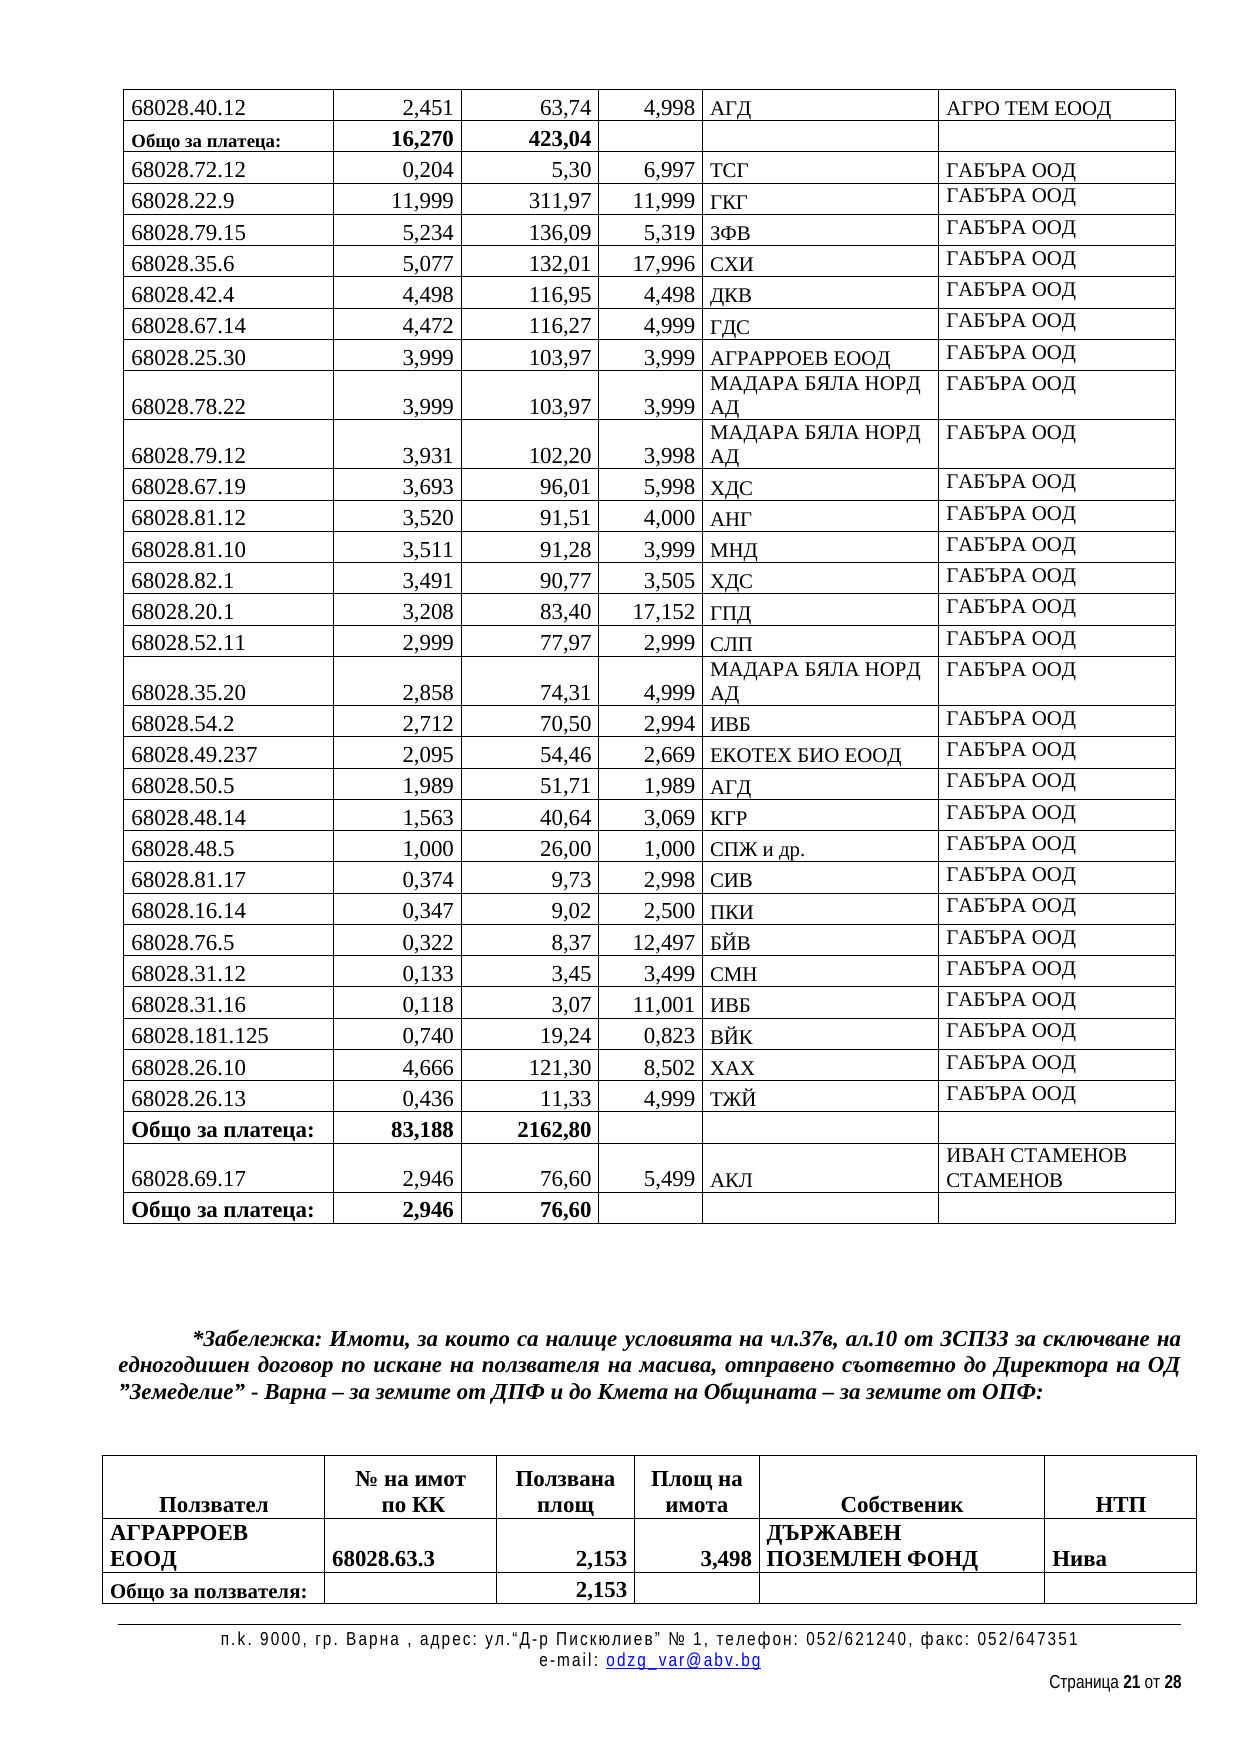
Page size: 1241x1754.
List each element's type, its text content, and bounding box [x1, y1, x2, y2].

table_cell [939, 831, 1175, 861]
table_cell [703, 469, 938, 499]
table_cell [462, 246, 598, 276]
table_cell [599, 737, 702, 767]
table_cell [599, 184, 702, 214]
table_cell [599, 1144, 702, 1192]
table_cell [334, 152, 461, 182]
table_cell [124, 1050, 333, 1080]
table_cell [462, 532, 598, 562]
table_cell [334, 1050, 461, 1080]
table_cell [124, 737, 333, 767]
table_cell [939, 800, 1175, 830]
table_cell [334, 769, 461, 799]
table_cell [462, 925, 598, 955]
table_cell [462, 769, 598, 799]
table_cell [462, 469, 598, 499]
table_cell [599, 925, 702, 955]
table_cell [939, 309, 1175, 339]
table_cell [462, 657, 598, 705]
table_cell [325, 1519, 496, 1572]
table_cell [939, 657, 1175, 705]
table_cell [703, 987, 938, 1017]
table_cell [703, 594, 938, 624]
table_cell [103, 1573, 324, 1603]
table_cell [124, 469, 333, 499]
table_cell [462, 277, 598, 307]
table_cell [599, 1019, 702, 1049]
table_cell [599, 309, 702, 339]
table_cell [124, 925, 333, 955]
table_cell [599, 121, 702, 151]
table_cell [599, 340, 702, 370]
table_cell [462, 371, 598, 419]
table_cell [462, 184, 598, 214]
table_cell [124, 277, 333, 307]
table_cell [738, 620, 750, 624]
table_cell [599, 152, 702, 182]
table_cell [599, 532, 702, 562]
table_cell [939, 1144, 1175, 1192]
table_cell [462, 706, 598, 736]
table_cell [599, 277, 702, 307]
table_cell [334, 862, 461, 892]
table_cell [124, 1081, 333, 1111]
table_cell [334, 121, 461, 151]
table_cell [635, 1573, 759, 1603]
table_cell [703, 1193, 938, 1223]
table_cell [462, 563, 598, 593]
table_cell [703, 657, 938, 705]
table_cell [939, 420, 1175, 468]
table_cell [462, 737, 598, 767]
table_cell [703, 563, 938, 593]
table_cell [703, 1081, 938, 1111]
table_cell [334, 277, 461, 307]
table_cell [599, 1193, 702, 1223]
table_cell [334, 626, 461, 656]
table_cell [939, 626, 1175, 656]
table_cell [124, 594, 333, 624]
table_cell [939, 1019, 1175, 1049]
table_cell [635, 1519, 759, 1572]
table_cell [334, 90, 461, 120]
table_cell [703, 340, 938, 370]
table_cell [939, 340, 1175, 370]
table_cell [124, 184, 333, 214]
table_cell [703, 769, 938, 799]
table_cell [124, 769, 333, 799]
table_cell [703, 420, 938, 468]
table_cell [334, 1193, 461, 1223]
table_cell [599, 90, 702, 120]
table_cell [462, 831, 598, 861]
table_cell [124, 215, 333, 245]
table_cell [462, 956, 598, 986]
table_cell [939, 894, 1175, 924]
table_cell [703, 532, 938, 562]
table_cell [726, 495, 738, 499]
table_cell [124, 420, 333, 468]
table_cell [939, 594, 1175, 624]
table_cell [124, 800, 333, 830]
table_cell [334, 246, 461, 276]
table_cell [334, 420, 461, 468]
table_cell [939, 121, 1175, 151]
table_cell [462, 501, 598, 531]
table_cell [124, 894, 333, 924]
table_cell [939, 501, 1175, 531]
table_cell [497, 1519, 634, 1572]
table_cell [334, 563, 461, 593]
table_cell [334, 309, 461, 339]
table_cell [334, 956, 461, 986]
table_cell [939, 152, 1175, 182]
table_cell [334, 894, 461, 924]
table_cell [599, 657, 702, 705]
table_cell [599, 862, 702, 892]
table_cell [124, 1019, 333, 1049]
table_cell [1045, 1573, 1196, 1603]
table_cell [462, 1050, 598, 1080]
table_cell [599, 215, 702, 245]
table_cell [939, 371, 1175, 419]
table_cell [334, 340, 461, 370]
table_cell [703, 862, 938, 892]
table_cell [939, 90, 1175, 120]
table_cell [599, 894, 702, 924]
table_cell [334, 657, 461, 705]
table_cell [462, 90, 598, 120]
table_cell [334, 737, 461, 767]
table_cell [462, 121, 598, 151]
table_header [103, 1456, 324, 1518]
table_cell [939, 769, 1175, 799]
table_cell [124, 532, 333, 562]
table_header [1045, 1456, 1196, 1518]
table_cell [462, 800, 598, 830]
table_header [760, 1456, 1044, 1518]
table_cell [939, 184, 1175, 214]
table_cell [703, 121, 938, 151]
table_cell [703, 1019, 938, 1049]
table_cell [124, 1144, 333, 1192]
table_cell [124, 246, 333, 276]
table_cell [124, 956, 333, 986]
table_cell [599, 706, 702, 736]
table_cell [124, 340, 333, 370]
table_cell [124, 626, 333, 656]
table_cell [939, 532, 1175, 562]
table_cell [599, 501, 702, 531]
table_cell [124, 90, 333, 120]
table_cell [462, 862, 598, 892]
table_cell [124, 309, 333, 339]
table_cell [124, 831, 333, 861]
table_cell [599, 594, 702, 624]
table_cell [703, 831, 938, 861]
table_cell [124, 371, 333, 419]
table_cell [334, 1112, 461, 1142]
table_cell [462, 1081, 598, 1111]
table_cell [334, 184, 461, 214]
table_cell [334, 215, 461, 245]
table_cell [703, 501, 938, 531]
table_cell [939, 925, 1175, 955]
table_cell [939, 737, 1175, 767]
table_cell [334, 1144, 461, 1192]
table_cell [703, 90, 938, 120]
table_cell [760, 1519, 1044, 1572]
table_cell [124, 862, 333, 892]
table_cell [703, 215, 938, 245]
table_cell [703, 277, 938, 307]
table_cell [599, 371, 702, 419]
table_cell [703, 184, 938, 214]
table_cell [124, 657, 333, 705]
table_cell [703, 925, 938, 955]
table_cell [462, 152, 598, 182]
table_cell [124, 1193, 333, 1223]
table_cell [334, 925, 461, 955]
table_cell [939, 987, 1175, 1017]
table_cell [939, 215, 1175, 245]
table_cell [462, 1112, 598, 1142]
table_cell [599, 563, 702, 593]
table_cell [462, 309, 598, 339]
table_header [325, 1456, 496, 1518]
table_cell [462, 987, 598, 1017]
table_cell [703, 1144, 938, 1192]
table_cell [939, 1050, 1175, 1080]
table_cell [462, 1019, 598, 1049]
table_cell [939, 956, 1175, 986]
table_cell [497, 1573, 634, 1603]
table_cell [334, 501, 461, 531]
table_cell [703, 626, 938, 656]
text *Забележка: Имоти, за които са налице условията на чл.37в, ал.10 от ЗСПЗЗ за сключване на едногодишен договор по искане на ползвателя на масива, отправено съответно до Директора на ОД ”Земеделие” - Варна – за земите от ДПФ и до Кмета на Общината – за земите от ОПФ: [118, 1325, 1181, 1404]
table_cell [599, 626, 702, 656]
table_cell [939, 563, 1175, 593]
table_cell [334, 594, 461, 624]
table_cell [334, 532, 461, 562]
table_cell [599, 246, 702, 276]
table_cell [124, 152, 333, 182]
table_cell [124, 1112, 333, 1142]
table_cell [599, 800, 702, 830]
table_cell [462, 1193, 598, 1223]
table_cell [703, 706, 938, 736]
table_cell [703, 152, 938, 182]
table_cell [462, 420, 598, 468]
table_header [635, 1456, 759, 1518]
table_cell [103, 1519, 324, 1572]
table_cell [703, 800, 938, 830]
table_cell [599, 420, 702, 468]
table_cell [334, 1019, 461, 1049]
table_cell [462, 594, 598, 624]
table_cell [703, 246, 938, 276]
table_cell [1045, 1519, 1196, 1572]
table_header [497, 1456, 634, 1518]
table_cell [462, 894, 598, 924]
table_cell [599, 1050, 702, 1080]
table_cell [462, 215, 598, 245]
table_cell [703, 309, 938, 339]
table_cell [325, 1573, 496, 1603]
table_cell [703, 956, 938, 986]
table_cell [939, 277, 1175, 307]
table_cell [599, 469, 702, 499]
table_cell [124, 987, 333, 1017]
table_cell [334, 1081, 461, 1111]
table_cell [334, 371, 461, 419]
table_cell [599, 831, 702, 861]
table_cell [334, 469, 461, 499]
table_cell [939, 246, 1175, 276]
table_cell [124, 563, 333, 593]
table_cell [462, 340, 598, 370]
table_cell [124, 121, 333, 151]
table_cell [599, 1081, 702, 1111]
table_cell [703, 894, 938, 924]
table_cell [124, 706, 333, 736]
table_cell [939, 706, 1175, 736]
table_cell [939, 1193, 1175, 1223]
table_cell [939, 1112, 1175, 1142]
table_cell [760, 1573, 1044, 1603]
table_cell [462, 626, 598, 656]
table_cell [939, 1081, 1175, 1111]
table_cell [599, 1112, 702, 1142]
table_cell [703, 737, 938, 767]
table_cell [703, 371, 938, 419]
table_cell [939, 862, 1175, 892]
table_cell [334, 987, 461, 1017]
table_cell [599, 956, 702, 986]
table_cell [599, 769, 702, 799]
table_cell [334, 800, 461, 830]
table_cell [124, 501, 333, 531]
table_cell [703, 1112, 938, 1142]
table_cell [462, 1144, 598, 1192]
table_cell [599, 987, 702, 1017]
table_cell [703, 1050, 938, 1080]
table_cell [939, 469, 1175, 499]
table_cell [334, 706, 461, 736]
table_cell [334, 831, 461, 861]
